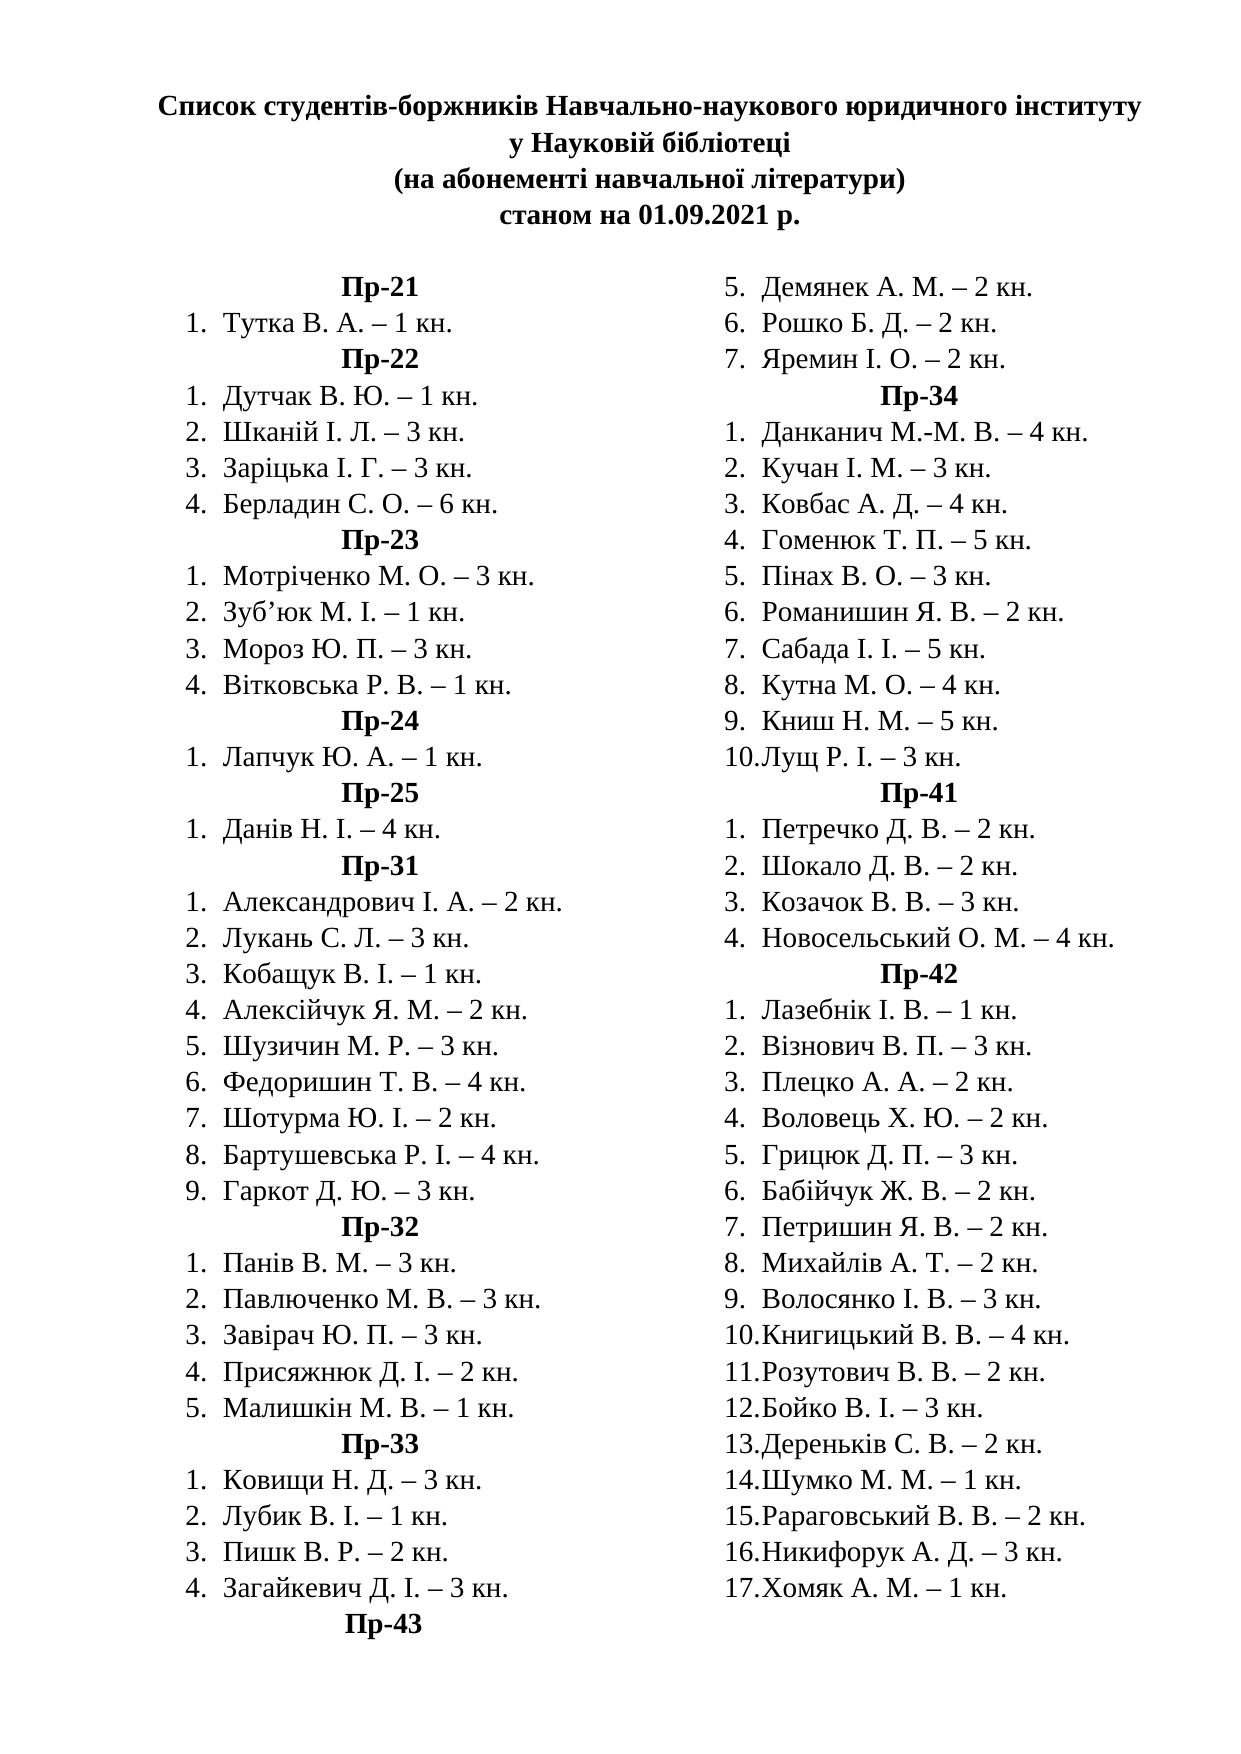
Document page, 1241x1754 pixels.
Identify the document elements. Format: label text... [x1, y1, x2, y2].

list Дутчак В. Ю. – 1 кн. [185, 378, 613, 411]
text Пр-31 [148, 848, 613, 881]
list Візнович В. П. – 3 кн. [724, 1028, 1152, 1062]
text Пр-22 [148, 342, 613, 375]
list Павлюченко М. В. – 3 кн. [185, 1281, 613, 1315]
list Книгицький В. В. – 4 кн. [724, 1317, 1152, 1351]
list Дереньків С. В. – 2 кн. [724, 1426, 1152, 1459]
list Данів Н. І. – 4 кн. [185, 811, 613, 845]
list Шотурма Ю. І. – 2 кн. [185, 1101, 613, 1134]
list Федоришин Т. В. – 4 кн. [185, 1064, 613, 1098]
text Пр-42 [686, 956, 1152, 989]
text Пр-34 [686, 378, 1152, 411]
list Плецко А. А. – 2 кн. [724, 1064, 1152, 1098]
text Пр-21 [148, 269, 613, 303]
list Гаркот Д. Ю. – 3 кн. [185, 1173, 613, 1206]
list Данканич М.-М. В. – 4 кн. [724, 414, 1152, 447]
text Пр-41 [686, 775, 1152, 809]
list Александрович І. А. – 2 кн. [185, 884, 613, 917]
list Мотріченко М. О. – 3 кн. [185, 558, 613, 592]
list Мороз Ю. П. – 3 кн. [185, 631, 613, 664]
text Пр-25 [148, 775, 613, 809]
list Воловець Х. Ю. – 2 кн. [724, 1101, 1152, 1134]
list Лубик В. І. – 1 кн. [185, 1498, 613, 1532]
list Пінах В. О. – 3 кн. [724, 558, 1152, 592]
text Пр-43 [148, 1607, 1152, 1640]
text Пр-24 [148, 703, 613, 737]
text Список студентів-боржників Навчально-наукового юридичного інституту у Науковій бібліотеці [148, 88, 1152, 158]
list Демянек А. М. – 2 кн. [724, 269, 1152, 303]
text (на абонементі навчальної літератури) [148, 161, 1152, 194]
list Петречко Д. В. – 2 кн. [724, 811, 1152, 845]
list Бабійчук Ж. В. – 2 кн. [724, 1173, 1152, 1206]
list Лапчук Ю. А. – 1 кн. [185, 739, 613, 773]
list Бойко В. І. – 3 кн. [724, 1390, 1152, 1423]
list Присяжнюк Д. І. – 2 кн. [185, 1354, 613, 1387]
list Михайлів А. Т. – 2 кн. [724, 1245, 1152, 1279]
list Пишк В. Р. – 2 кн. [185, 1534, 613, 1568]
list Розутович В. В. – 2 кн. [724, 1354, 1152, 1387]
list Алексійчук Я. М. – 2 кн. [185, 992, 613, 1026]
list Ковищи Н. Д. – 3 кн. [185, 1462, 613, 1496]
list Гоменюк Т. П. – 5 кн. [724, 522, 1152, 556]
list Шканій І. Л. – 3 кн. [185, 414, 613, 447]
list Лущ Р. І. – 3 кн. [724, 739, 1152, 773]
list Шузичин М. Р. – 3 кн. [185, 1028, 613, 1062]
list Заріцька І. Г. – 3 кн. [185, 450, 613, 483]
list Шокало Д. В. – 2 кн. [724, 848, 1152, 881]
list Романишин Я. В. – 2 кн. [724, 594, 1152, 628]
list Волосянко І. В. – 3 кн. [724, 1281, 1152, 1315]
list Шумко М. М. – 1 кн. [724, 1462, 1152, 1496]
list Кучан І. М. – 3 кн. [724, 450, 1152, 483]
list Завірач Ю. П. – 3 кн. [185, 1317, 613, 1351]
list Берладин С. О. – 6 кн. [185, 486, 613, 520]
list Новосельський О. М. – 4 кн. [724, 920, 1152, 953]
list Грицюк Д. П. – 3 кн. [724, 1137, 1152, 1170]
list Малишкін М. В. – 1 кн. [185, 1390, 613, 1423]
list Хомяк А. М. – 1 кн. [724, 1571, 1152, 1604]
list Книш Н. М. – 5 кн. [724, 703, 1152, 737]
list Кутна М. О. – 4 кн. [724, 667, 1152, 700]
list Кобащук В. І. – 1 кн. [185, 956, 613, 989]
list Тутка В. А. – 1 кн. [185, 305, 613, 339]
list Никифорук А. Д. – 3 кн. [724, 1534, 1152, 1568]
text станом на 01.09.2021 р. [148, 197, 1152, 231]
list Сабада І. І. – 5 кн. [724, 631, 1152, 664]
list Загайкевич Д. І. – 3 кн. [185, 1571, 613, 1604]
list Рараговський В. В. – 2 кн. [724, 1498, 1152, 1532]
text Пр-32 [148, 1209, 613, 1243]
list Вітковська Р. В. – 1 кн. [185, 667, 613, 700]
list Лукань С. Л. – 3 кн. [185, 920, 613, 953]
list Петришин Я. В. – 2 кн. [724, 1209, 1152, 1243]
list Панів В. М. – 3 кн. [185, 1245, 613, 1279]
list Зуб’юк М. І. – 1 кн. [185, 594, 613, 628]
list Лазебнік І. В. – 1 кн. [724, 992, 1152, 1026]
text Пр-23 [148, 522, 613, 556]
list Яремин І. О. – 2 кн. [724, 342, 1152, 375]
list Рошко Б. Д. – 2 кн. [724, 305, 1152, 339]
text Пр-33 [148, 1426, 613, 1459]
list Бартушевська Р. І. – 4 кн. [185, 1137, 613, 1170]
list Ковбас А. Д. – 4 кн. [724, 486, 1152, 520]
list Козачок В. В. – 3 кн. [724, 884, 1152, 917]
